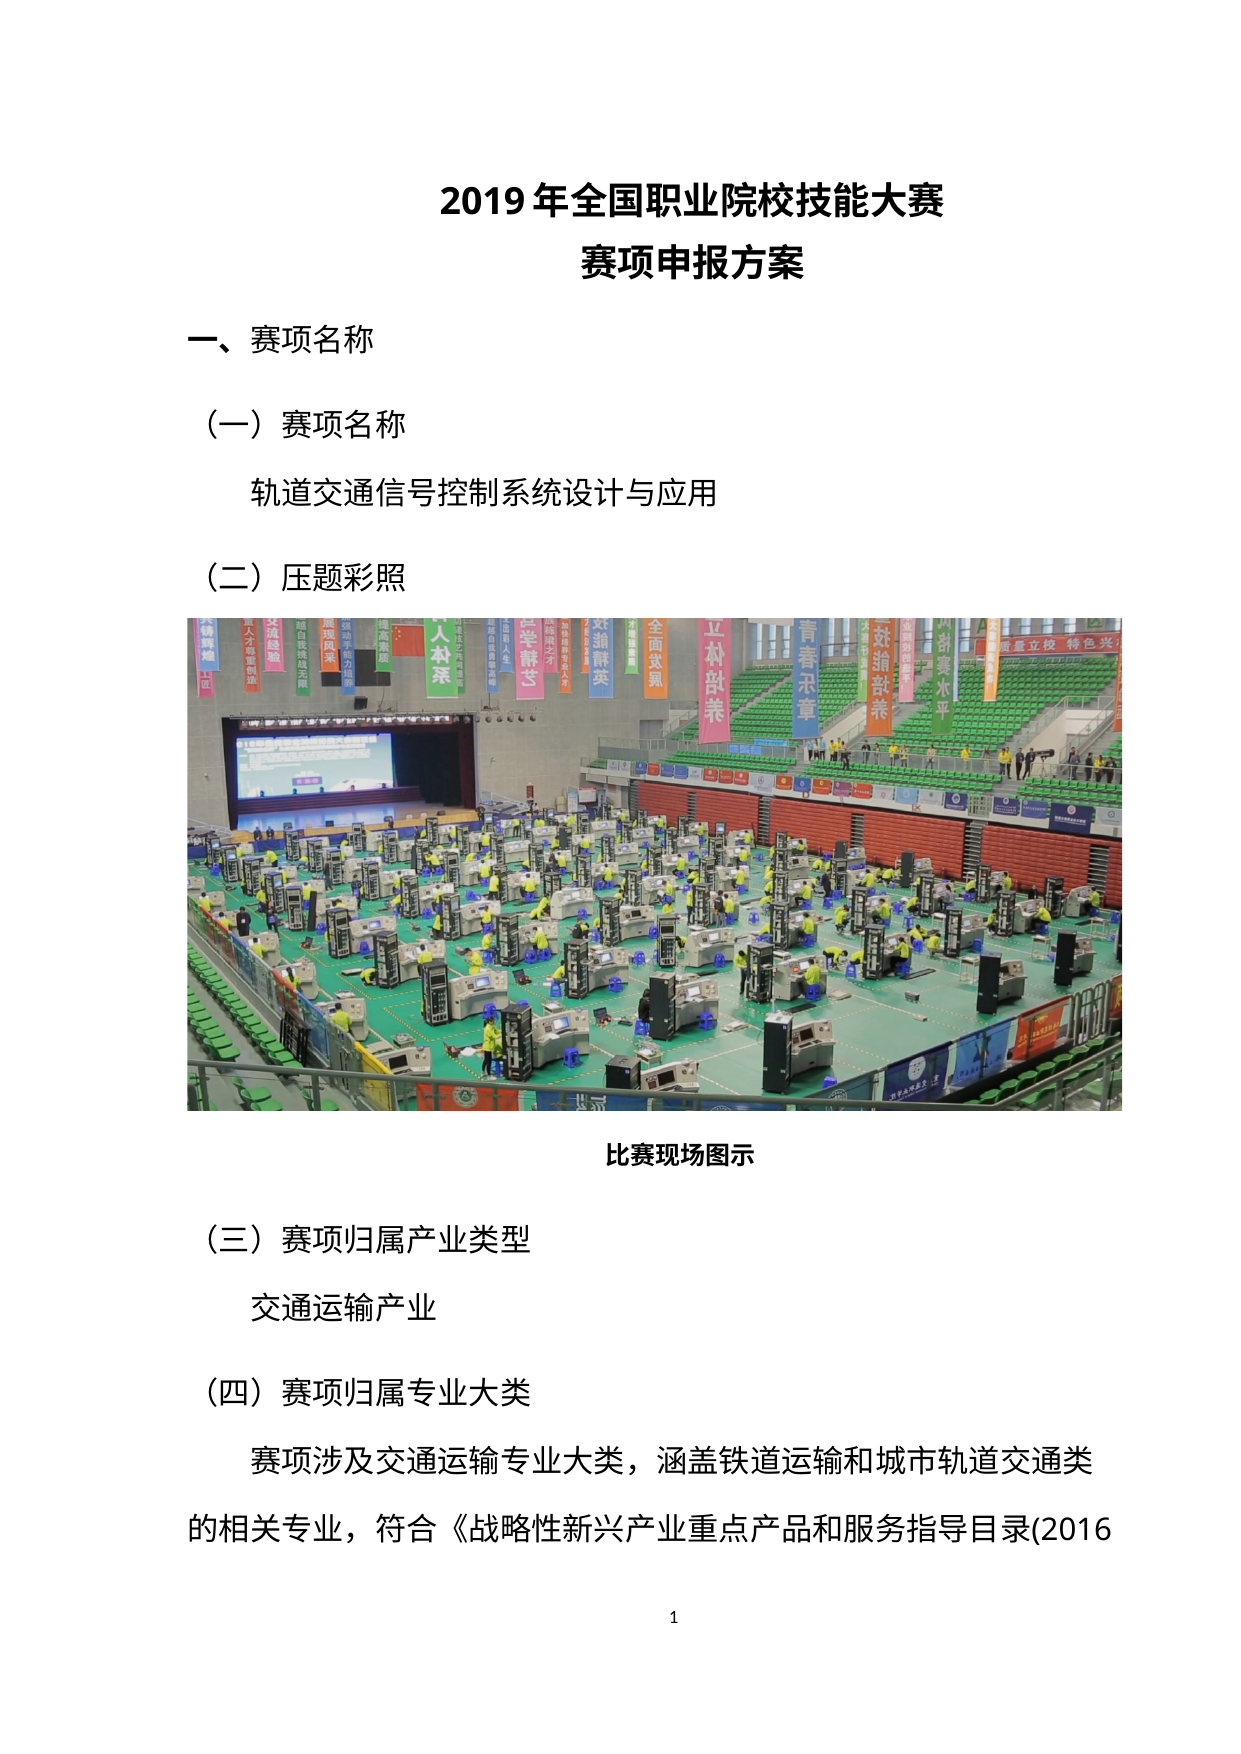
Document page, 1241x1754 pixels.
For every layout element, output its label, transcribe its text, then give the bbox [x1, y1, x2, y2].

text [187, 1425, 1122, 1561]
text 2019年全国职业院校技能大赛 [187, 164, 1122, 232]
picture [187, 618, 1123, 1111]
subtitle 赛项名称 [187, 389, 1122, 457]
text 轨道交通信号控制系统设计与应用 [187, 457, 1122, 525]
text 交通运输产业 [187, 1272, 1122, 1340]
subtitle 赛项归属专业大类 [187, 1357, 1122, 1425]
text 比赛现场图示 [187, 1119, 1122, 1187]
subtitle 压题彩照 [187, 542, 1122, 610]
subtitle 赛项归属产业类型 [187, 1204, 1122, 1272]
subtitle 赛项名称 [187, 304, 1122, 372]
text 赛项申报方案 [187, 232, 1122, 288]
